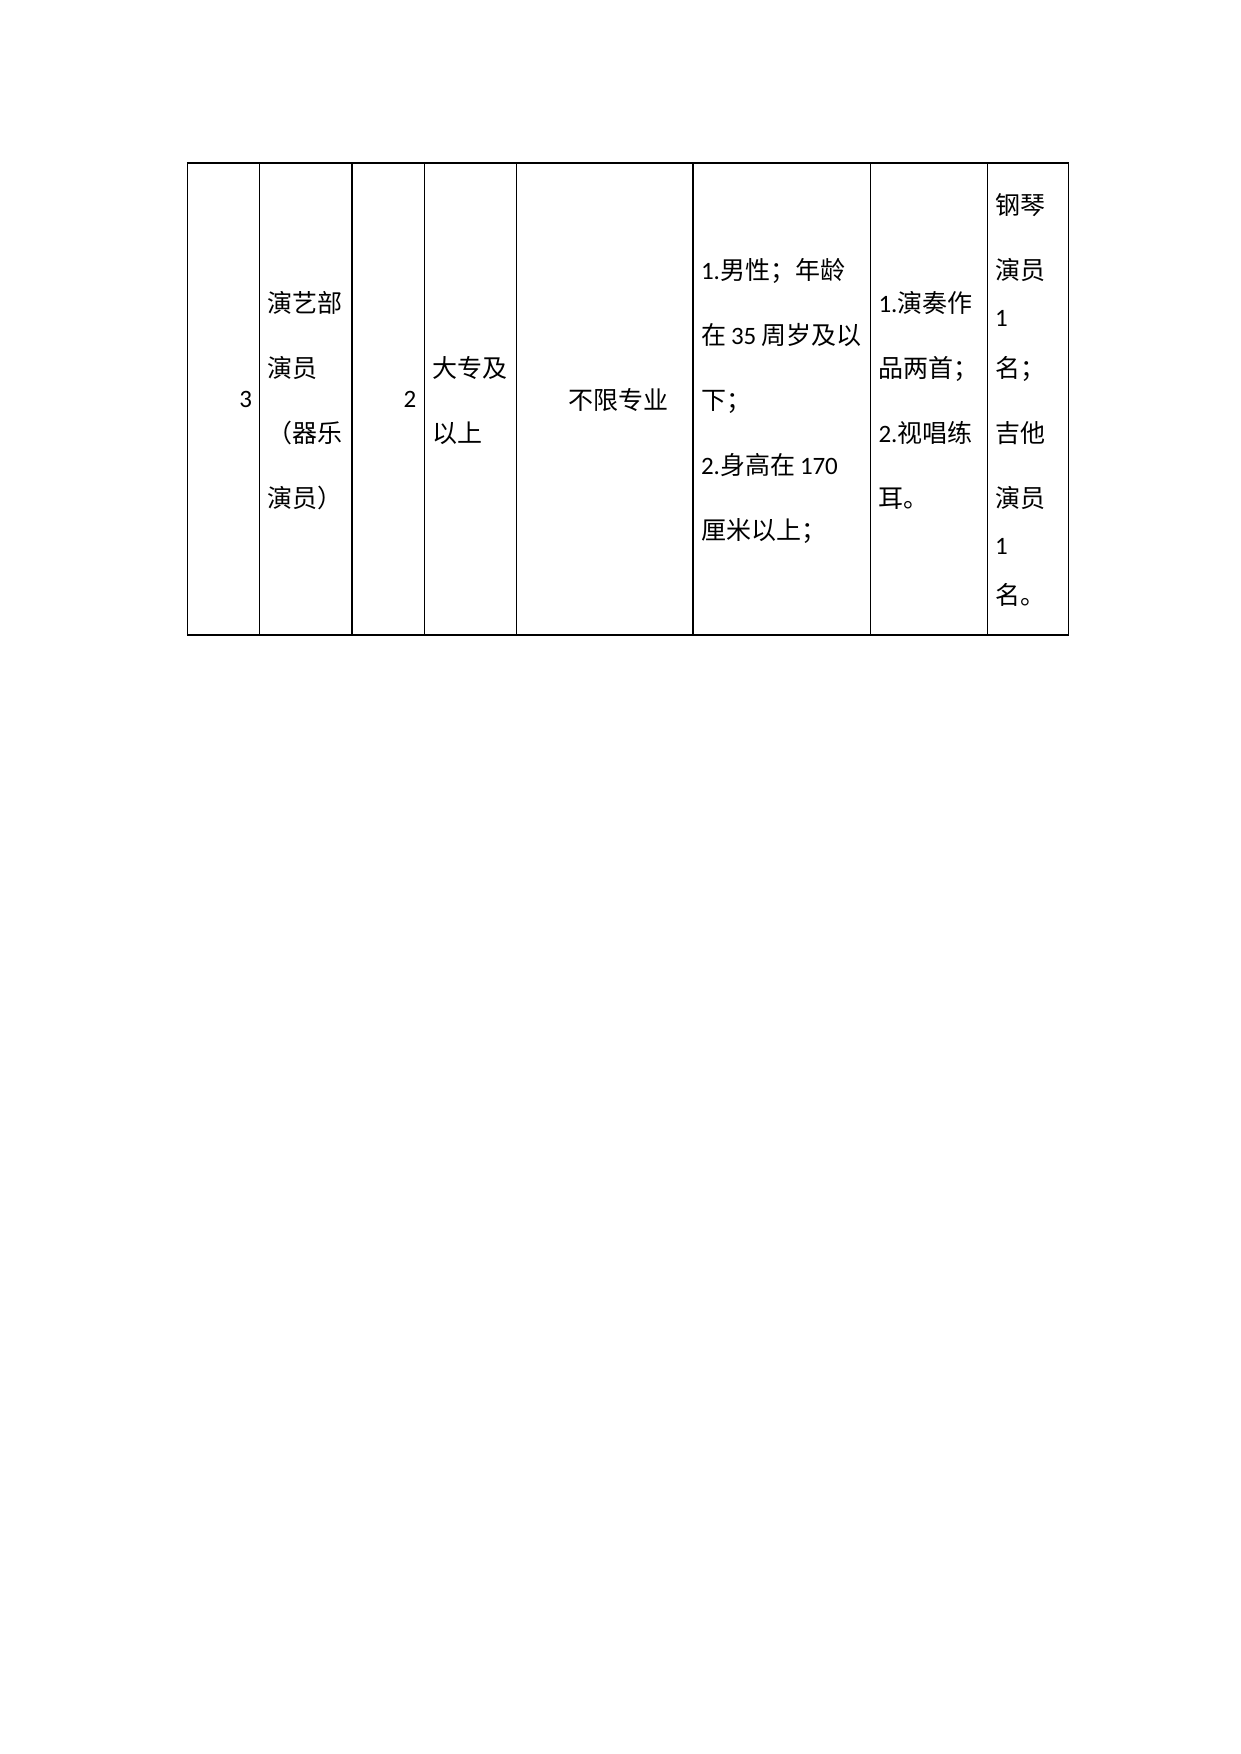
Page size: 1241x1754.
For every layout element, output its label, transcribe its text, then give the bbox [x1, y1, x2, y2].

table_cell 大专及以上 [425, 164, 516, 634]
table_cell 钢琴演员1名；吉他演员1名。 [988, 164, 1068, 634]
table_cell 不限专业 [517, 164, 692, 634]
table_cell 2 [353, 164, 424, 634]
table_cell 1.演奏作品两首； 2.视唱练耳。 [871, 164, 987, 634]
table_cell 演艺部演员（器乐演员） [260, 164, 351, 634]
table_cell 3 [188, 164, 259, 634]
table_cell 1.男性；年龄在35周岁及以下； 2.身高在170厘米以上； [694, 164, 870, 634]
